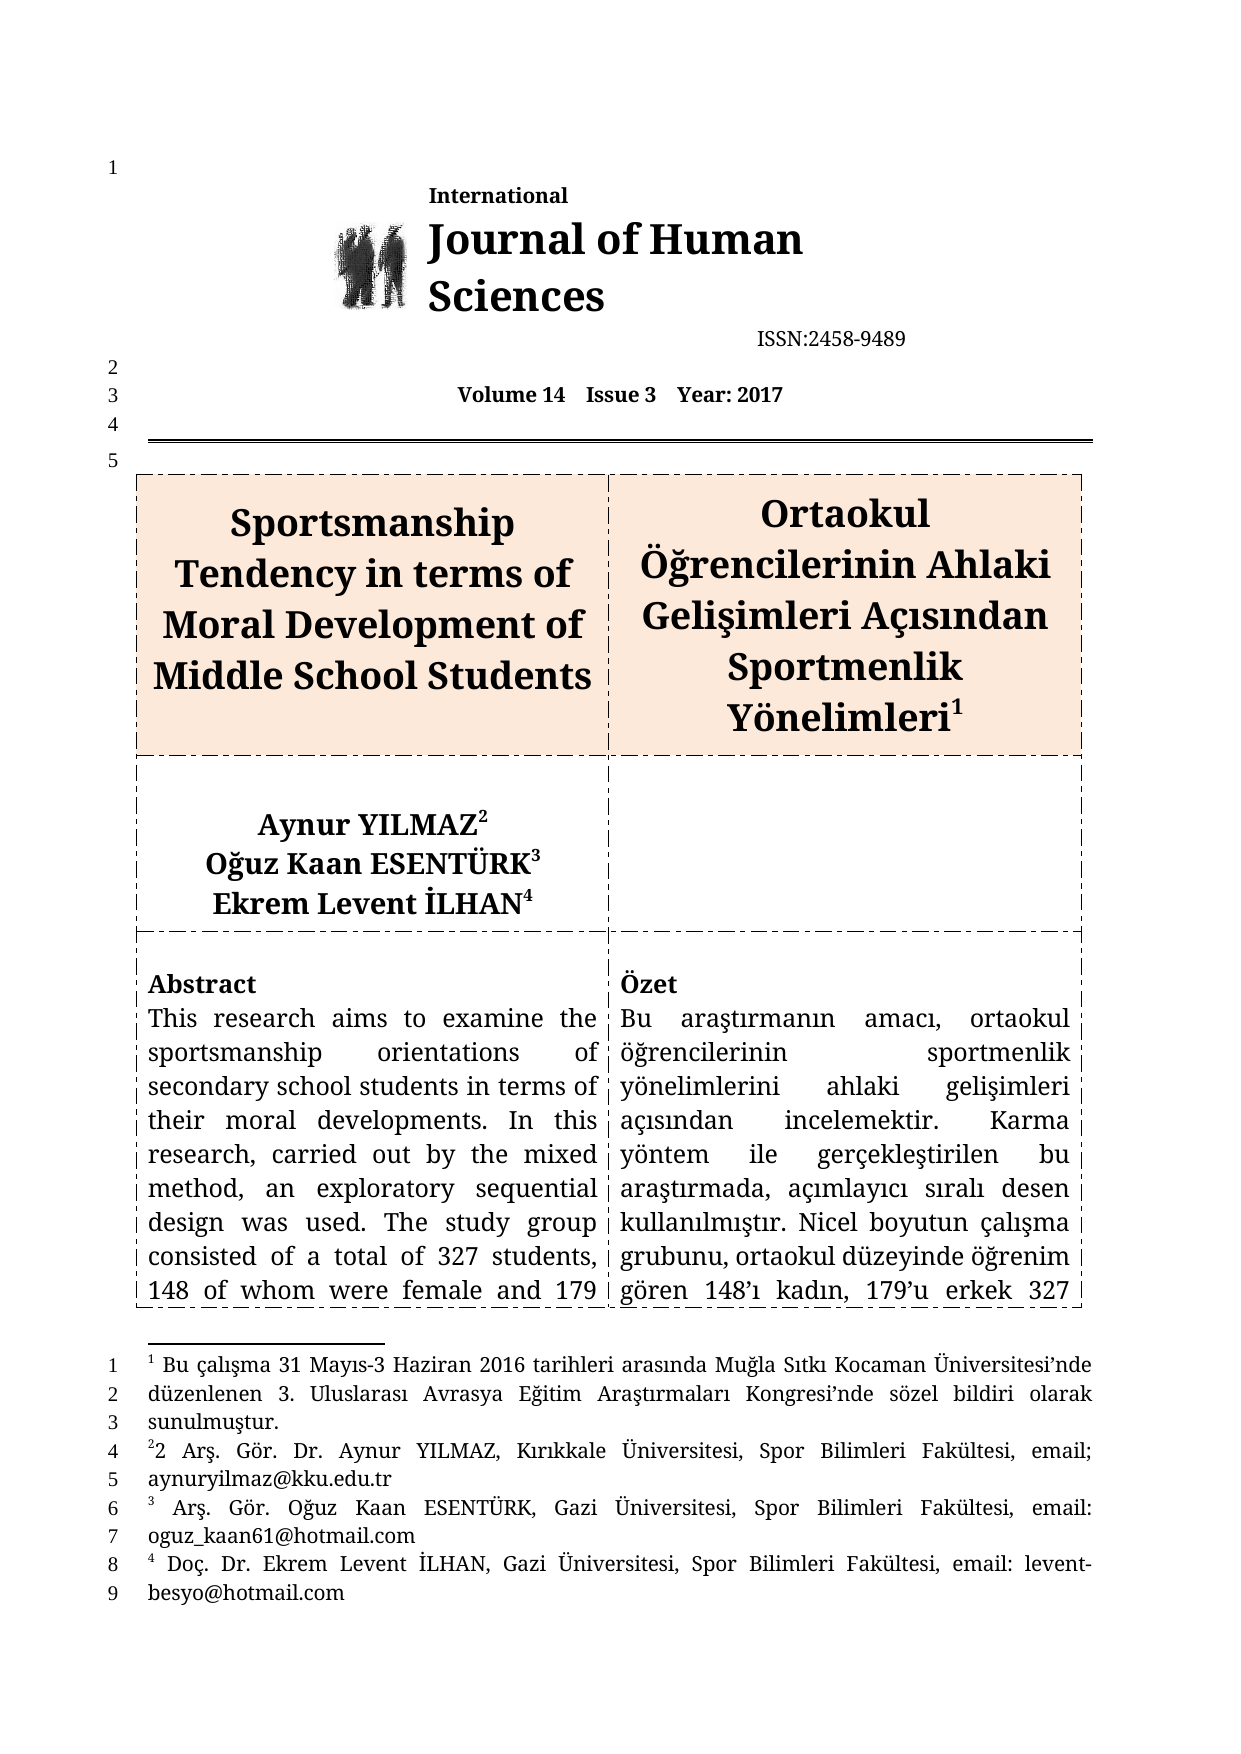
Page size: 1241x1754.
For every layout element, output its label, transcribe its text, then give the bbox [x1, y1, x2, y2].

table_cell Aynur YILMAZ Oğuz Kaan ESENTÜRK Ekrem Levent İLHAN [136, 755, 609, 931]
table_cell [136, 931, 609, 1307]
picture [334, 222, 407, 310]
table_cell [609, 931, 1081, 1307]
text Volume 14 Issue 3 Year: 2017 [148, 381, 1093, 409]
table_header Sportsmanship Tendency in terms of Moral Development of Middle School Students [136, 474, 609, 755]
table_cell [609, 755, 1081, 931]
table_header [323, 182, 417, 352]
table_header Ortaokul Öğrencilerinin Ahlaki Gelişimleri Açısından Sportmenlik Yönelimleri [609, 474, 1081, 755]
table_header International Journal of Human Sciences ISSN:2458-9489 [417, 182, 917, 352]
